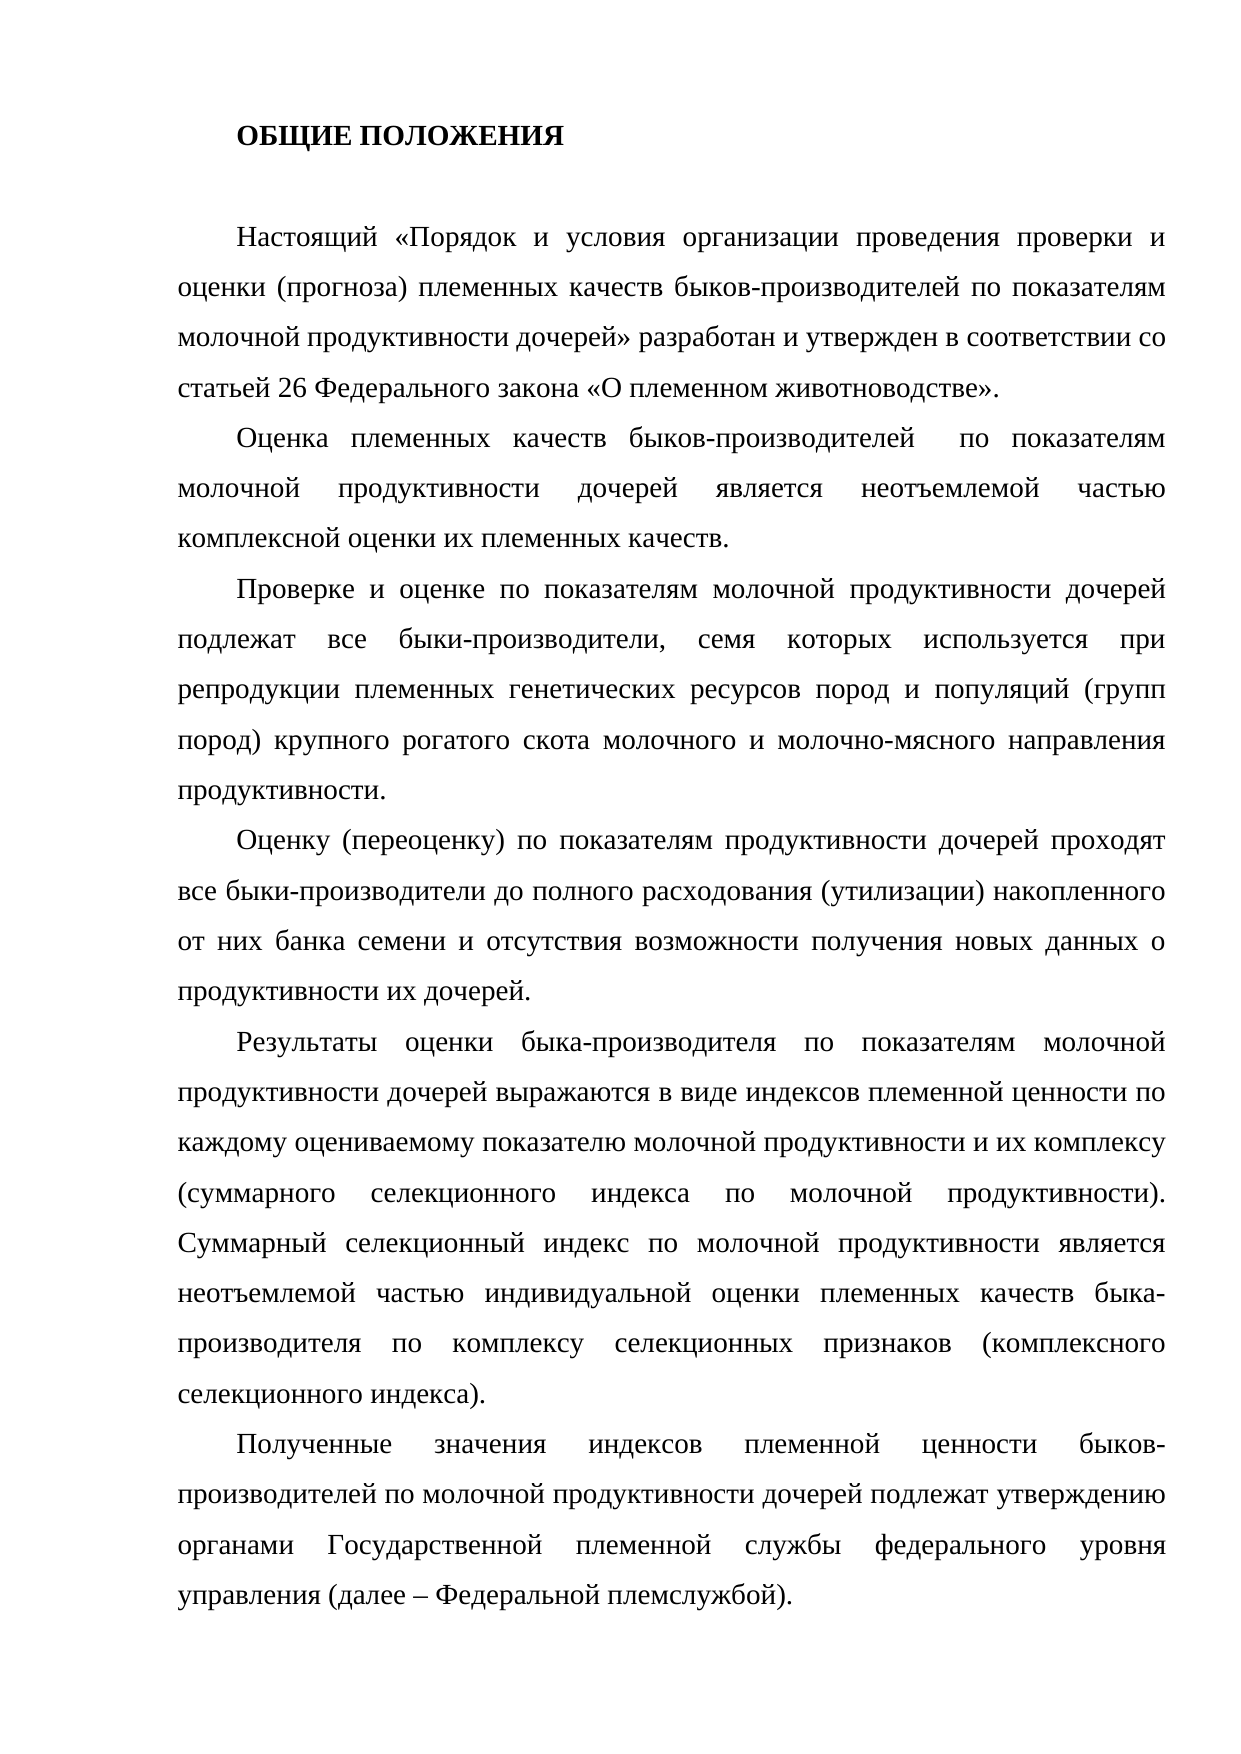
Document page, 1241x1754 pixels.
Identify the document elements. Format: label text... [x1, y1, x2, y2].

text Полученные значения индексов племенной ценности быков-производителей по молочной продуктивности дочерей подлежат утверждению органами Государственной племенной службы федерального уровня управления (далее – Федеральной племслужбой). [177, 1426, 1167, 1611]
text Результаты оценки быка-производителя по показателям молочной продуктивности дочерей выражаются в виде индексов племенной ценности по каждому оцениваемому показателю молочной продуктивности и их комплексу (суммарного селекционного индекса по молочной продуктивности). Суммарный селекционный индекс по молочной продуктивности является неотъемлемой частью индивидуальной оценки племенных качеств быка-производителя по комплексу селекционных признаков (комплексного селекционного индекса). [177, 1024, 1167, 1409]
text Настоящий «Порядок и условия организации проведения проверки и оценки (прогноза) племенных качеств быков-производителей по показателям молочной продуктивности дочерей» разработан и утвержден в соответствии со статьей 26 Федерального закона «О племенном животноводстве». [177, 219, 1167, 403]
text Проверке и оценке по показателям молочной продуктивности дочерей подлежат все быки-производители, семя которых используется при репродукции племенных генетических ресурсов пород и популяций (групп пород) крупного рогатого скота молочного и молочно-мясного направления продуктивности. [177, 571, 1167, 806]
text Оценка племенных качеств быков-производителей по показателям молочной продуктивности дочерей является неотъемлемой частью комплексной оценки их племенных качеств. [177, 420, 1167, 554]
text Оценку (переоценку) по показателям продуктивности дочерей проходят все быки-производители до полного расходования (утилизации) накопленного от них банка семени и отсутствия возможности получения новых данных о продуктивности их дочерей. [177, 822, 1167, 1007]
text ОБЩИЕ ПОЛОЖЕНИЯ [177, 118, 1167, 152]
